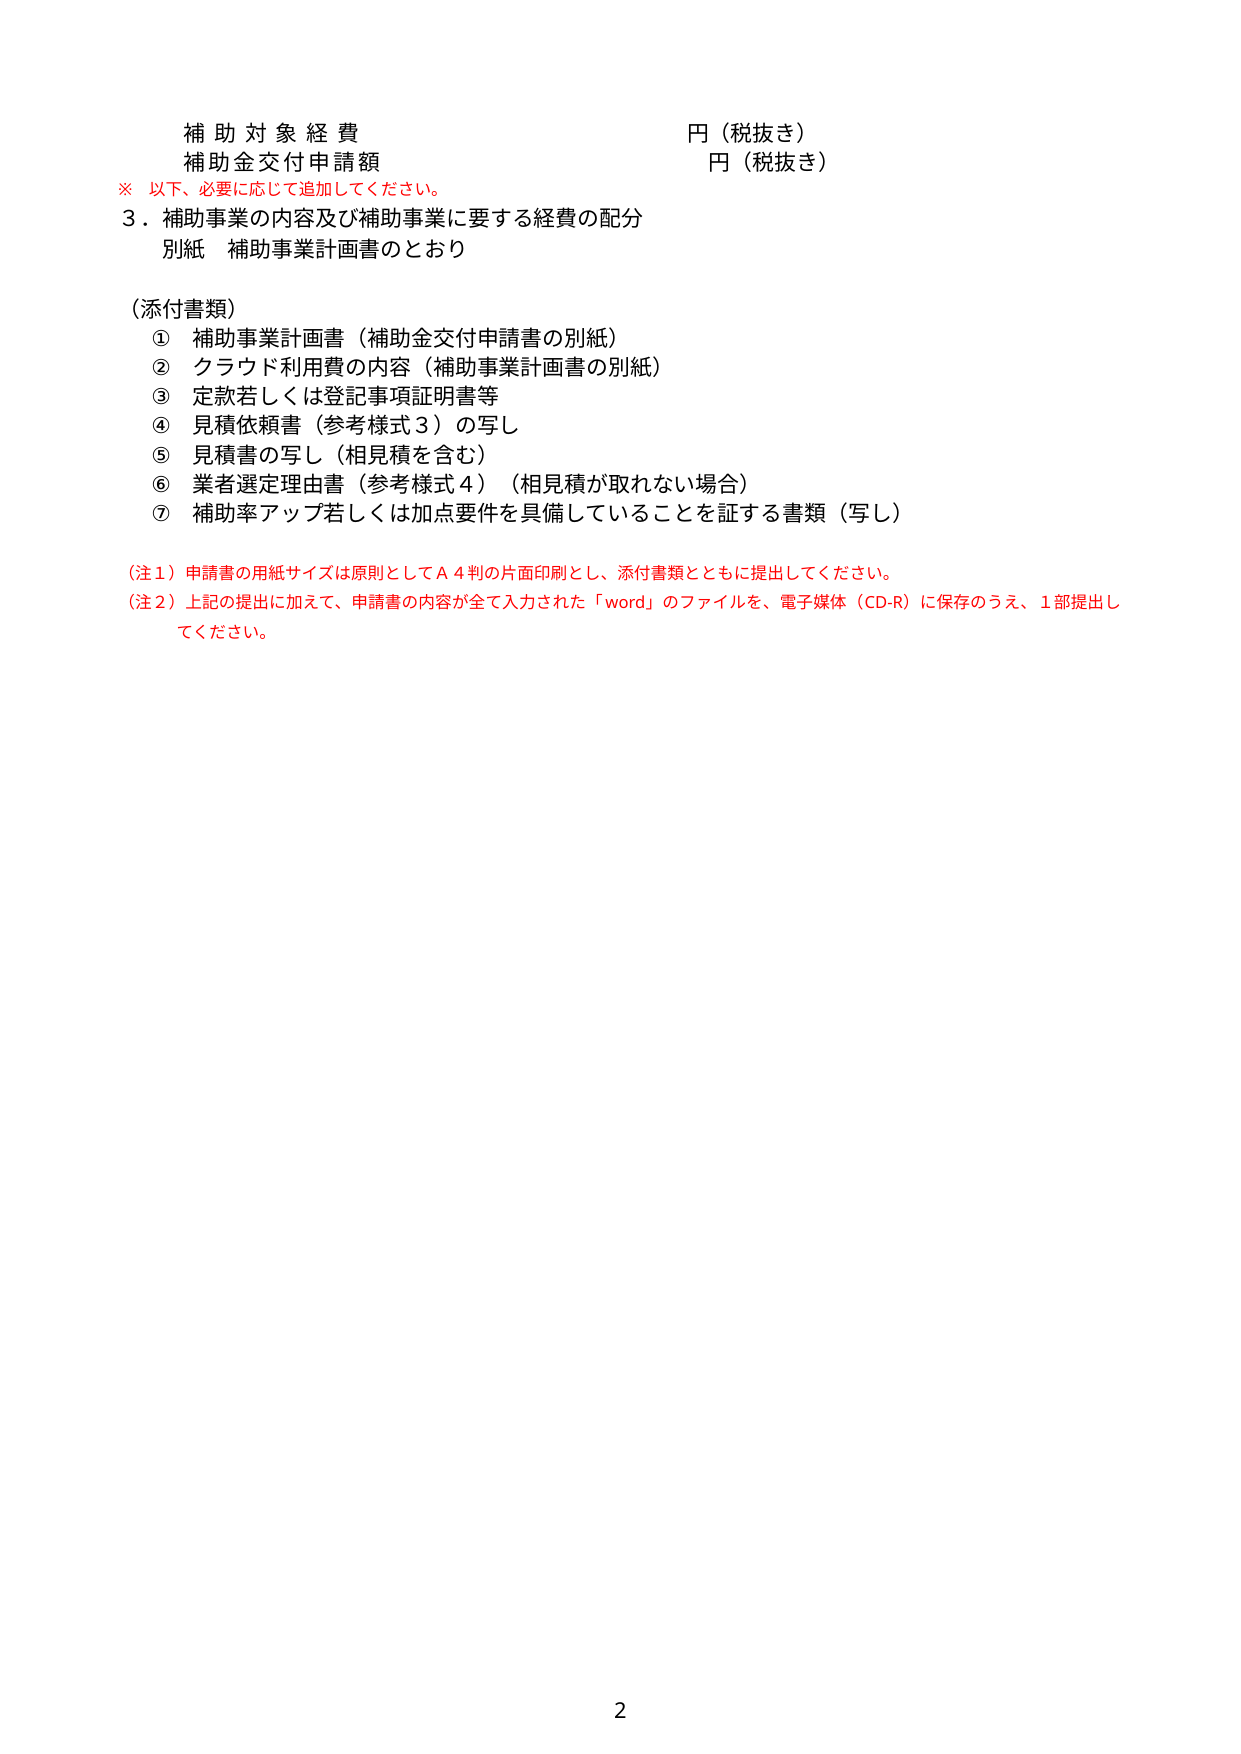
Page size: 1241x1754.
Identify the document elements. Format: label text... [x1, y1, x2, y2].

text ⑥ 業者選定理由書（参考様式４）（相見積が取れない場合） [140, 469, 1122, 498]
text ⑤ 見積書の写し（相見積を含む） [140, 440, 1122, 469]
text （注２）上記の提出に加えて、申請書の内容が全て入力された「word」のファイルを、電子媒体（CD-R）に保存のうえ、１部提出してください。 [118, 586, 1122, 644]
text ⑦ 補助率アップ若しくは加点要件を具備していることを証する書類（写し） [140, 498, 1122, 527]
text ① 補助事業計画書（補助金交付申請書の別紙） [140, 323, 1122, 352]
text ④ 見積依頼書（参考様式３）の写し [140, 411, 1122, 440]
text （注１）申請書の用紙サイズは原則としてＡ４判の片面印刷とし、添付書類とともに提出してください。 [118, 556, 1122, 586]
text ３．補助事業の内容及び補助事業に要する経費の配分 [118, 201, 1122, 232]
text 補助対象経費 円（税抜き） [118, 118, 1122, 147]
text （添付書類） [118, 294, 1122, 323]
text ③ 定款若しくは登記事項証明書等 [140, 381, 1122, 411]
text ※ 以下、必要に応じて追加してください。 [118, 176, 1122, 201]
text ② クラウド利用費の内容（補助事業計画書の別紙） [140, 352, 1122, 381]
text 補助金交付申請額 円（税抜き） [118, 147, 1122, 176]
text 別紙 補助事業計画書のとおり [118, 232, 1122, 264]
